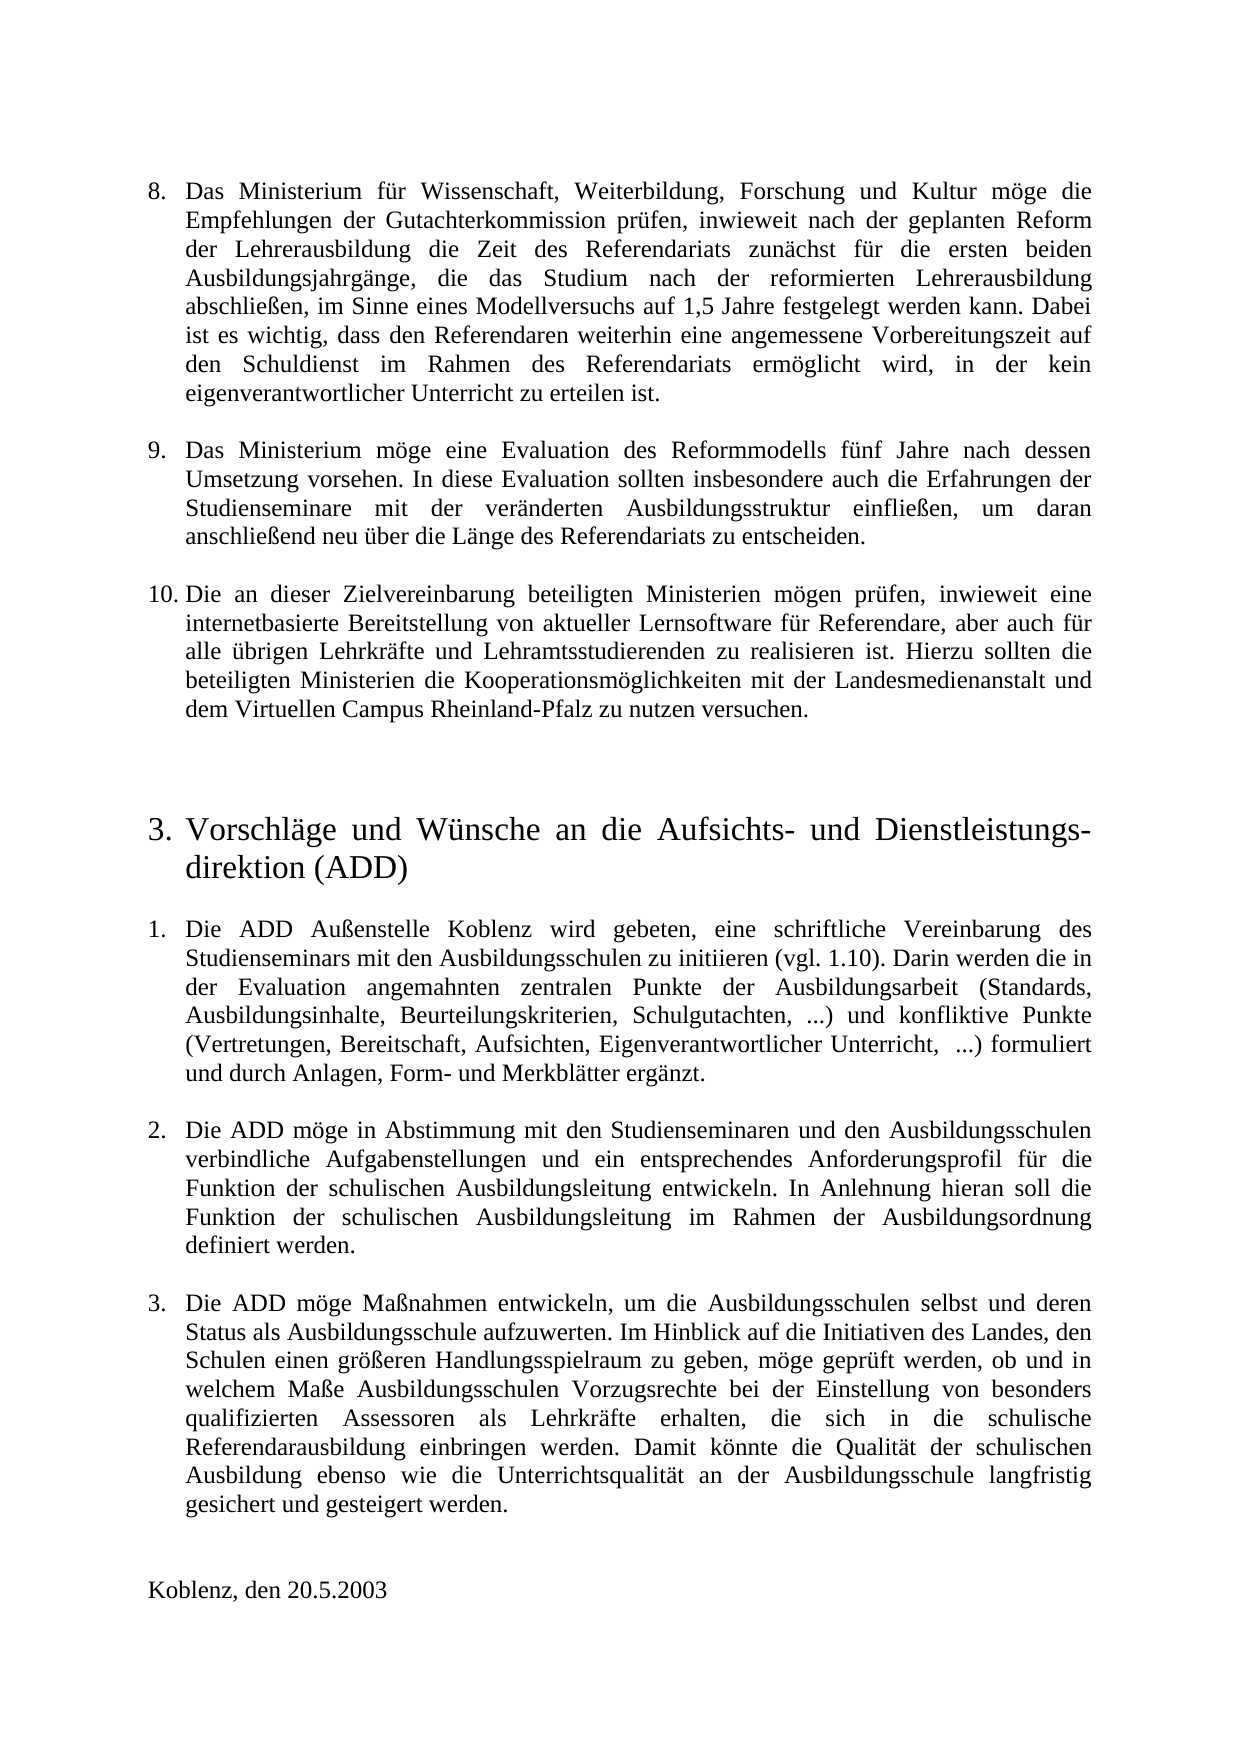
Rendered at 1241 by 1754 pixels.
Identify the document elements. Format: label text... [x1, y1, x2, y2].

list Die an dieser Zielvereinbarung beteiligten Ministerien mögen prüfen, inwieweit eine internetbasierte Bereitstellung von aktueller Lernsoftware für Referendare, aber auch für alle übrigen Lehrkräfte und Lehramtsstudierenden zu realisieren ist. Hierzu sollten die beteiligten Ministerien die Kooperationsmöglichkeiten mit der Landesmedienanstalt und dem Virtuellen Campus Rheinland-Pfalz zu nutzen versuchen. [148, 579, 1093, 723]
list Die ADD Außenstelle Koblenz wird gebeten, eine schriftliche Vereinbarung des Studienseminars mit den Ausbildungsschulen zu initiieren (vgl. 1.10). Darin werden die in der Evaluation angemahnten zentralen Punkte der Ausbildungsarbeit (Standards, Ausbildungsinhalte, Beurteilungskriterien, Schulgutachten, ...) und konfliktive Punkte (Vertretungen, Bereitschaft, Aufsichten, Eigenverantwortlicher Unterricht, ...) formuliert und durch Anlagen, Form- und Merkblätter ergänzt. [148, 914, 1093, 1087]
list Das Ministerium für Wissenschaft, Weiterbildung, Forschung und Kultur möge die Empfehlungen der Gutachterkommission prüfen, inwieweit nach der geplanten Reform der Lehrerausbildung die Zeit des Referendariats zunächst für die ersten beiden Ausbildungsjahrgänge, die das Studium nach der reformierten Lehrerausbildung abschließen, im Sinne eines Modellversuchs auf 1,5 Jahre festgelegt werden kann. Dabei ist es wichtig, dass den Referendaren weiterhin eine angemessene Vorbereitungszeit auf den Schuldienst im Rahmen des Referendariats ermöglicht wird, in der kein eigenverantwortlicher Unterricht zu erteilen ist. [148, 176, 1093, 406]
list Das Ministerium möge eine Evaluation des Reformmodells fünf Jahre nach dessen Umsetzung vorsehen. In diese Evaluation sollten insbesondere auch die Erfahrungen der Studienseminare mit der veränderten Ausbildungsstruktur einfließen, um daran anschließend neu über die Länge des Referendariats zu entscheiden. [148, 435, 1093, 550]
list Die ADD möge in Abstimmung mit den Studienseminaren und den Ausbildungsschulen verbindliche Aufgabenstellungen und ein entsprechendes Anforderungsprofil für die Funktion der schulischen Ausbildungsleitung entwickeln. In Anlehnung hieran soll die Funktion der schulischen Ausbildungsleitung im Rahmen der Ausbildungsordnung definiert werden. [148, 1116, 1093, 1259]
list Die ADD möge Maßnahmen entwickeln, um die Ausbildungsschulen selbst und deren Status als Ausbildungsschule aufzuwerten. Im Hinblick auf die Initiativen des Landes, den Schulen einen größeren Handlungsspielraum zu geben, möge geprüft werden, ob und in welchem Maße Ausbildungsschulen Vorzugsrechte bei der Einstellung von besonders qualifizierten Assessoren als Lehrkräfte erhalten, die sich in die schulische Referendarausbildung einbringen werden. Damit könnte die Qualität der schulischen Ausbildung ebenso wie die Unterrichtsqualität an der Ausbildungsschule langfristig gesichert und gesteigert werden. [148, 1288, 1093, 1518]
list Vorschläge und Wünsche an die Aufsichts- und Dienstleistungs-direktion (ADD) [148, 809, 1093, 886]
text Koblenz, den 20.5.2003 [148, 1576, 1093, 1604]
